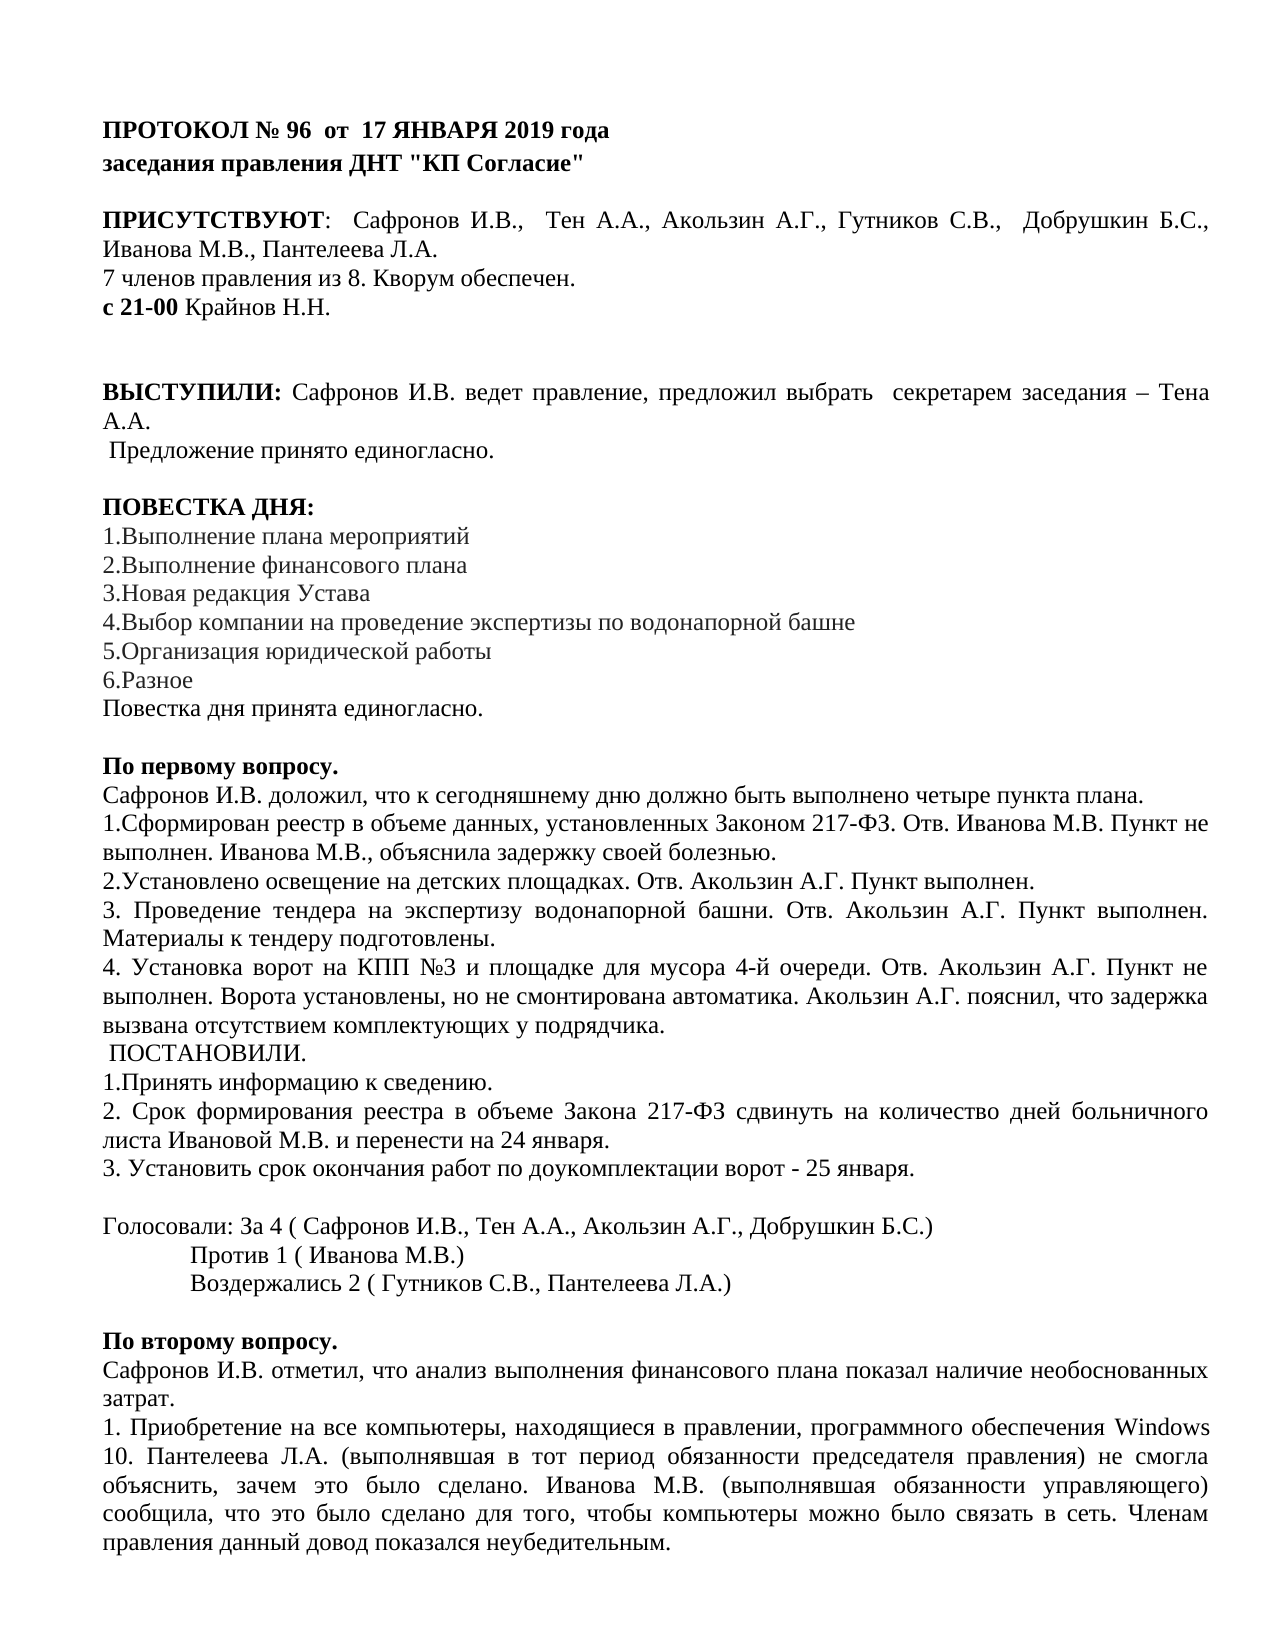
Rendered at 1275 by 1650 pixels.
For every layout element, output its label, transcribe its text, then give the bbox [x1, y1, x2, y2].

text 1.Принять информацию к сведению. [102, 1067, 1210, 1096]
text заседания правления ДНТ "КП Согласие" [102, 148, 1210, 177]
text ВЫСТУПИЛИ: Сафронов И.В. ведет правление, предложил выбрать секретарем заседания – Тена А.А. [102, 377, 1210, 435]
text 4. Установка ворот на КПП №3 и площадке для мусора 4-й очереди. Отв. Акользин А.Г. Пункт не выполнен. Ворота установлены, но не смонтирована автоматика. Акользин А.Г. пояснил, что задержка вызвана отсутствием комплектующих у подрядчика. [102, 952, 1210, 1038]
text 2. Срок формирования реестра в объеме Закона 217-ФЗ сдвинуть на количество дней больничного листа Ивановой М.В. и перенести на 24 января. [102, 1096, 1210, 1153]
text Повестка дня принята единогласно. [102, 693, 1210, 722]
text 3. Установить срок окончания работ по доукомплектации ворот - 25 января. [102, 1153, 1210, 1182]
text с 21-00 Крайнов Н.Н. [102, 292, 1210, 321]
text Воздержались 2 ( Гутников С.В., Пантелеева Л.А.) [102, 1268, 1210, 1297]
text Предложение принято единогласно. [102, 435, 1210, 463]
text 7 членов правления из 8. Кворум обеспечен. [102, 263, 1210, 292]
text ПОСТАНОВИЛИ. [102, 1038, 1210, 1067]
text Голосовали: За 4 ( Сафронов И.В., Тен А.А., Акользин А.Г., Добрушкин Б.С.) [102, 1211, 1210, 1240]
text По первому вопросу. [102, 751, 1210, 780]
text 1. Приобретение на все компьютеры, находящиеся в правлении, программного обеспечения Windows 10. Пантелеева Л.А. (выполнявшая в тот период обязанности председателя правления) не смогла объяснить, зачем это было сделано. Иванова М.В. (выполнявшая обязанности управляющего) сообщила, что это было сделано для того, чтобы компьютеры можно было связать в сеть. Членам правления данный довод показался неубедительным. [102, 1412, 1210, 1556]
text 1.Сформирован реестр в объеме данных, установленных Законом 217-ФЗ. Отв. Иванова М.В. Пункт не выполнен. Иванова М.В., объяснила задержку своей болезнью. [102, 808, 1210, 866]
text ПРОТОКОЛ № 96 от 17 ЯНВАРЯ 2019 года [102, 115, 1210, 144]
text 2.Установлено освещение на детских площадках. Отв. Акользин А.Г. Пункт выполнен. [102, 866, 1210, 895]
text 3. Проведение тендера на экспертизу водонапорной башни. Отв. Акользин А.Г. Пункт выполнен. Материалы к тендеру подготовлены. [102, 895, 1210, 952]
text ПРИСУТСТВУЮТ: Сафронов И.В., Тен А.А., Акользин А.Г., Гутников С.В., Добрушкин Б.С., Иванова М.В., Пантелеева Л.А. [102, 206, 1210, 263]
text Сафронов И.В. доложил, что к сегодняшнему дню должно быть выполнено четыре пункта плана. [102, 780, 1210, 808]
text ПОВЕСТКА ДНЯ: 1.Выполнение плана мероприятий 2.Выполнение финансового плана 3.Новая редакция Устава 4.Выбор компании на проведение экспертизы по водонапорной башне 5.Организация юридической работы 6.Разное [102, 492, 1210, 693]
text Против 1 ( Иванова М.В.) [102, 1240, 1210, 1268]
text Сафронов И.В. отметил, что анализ выполнения финансового плана показал наличие необоснованных затрат. [102, 1355, 1210, 1412]
text По второму вопросу. [102, 1326, 1210, 1355]
